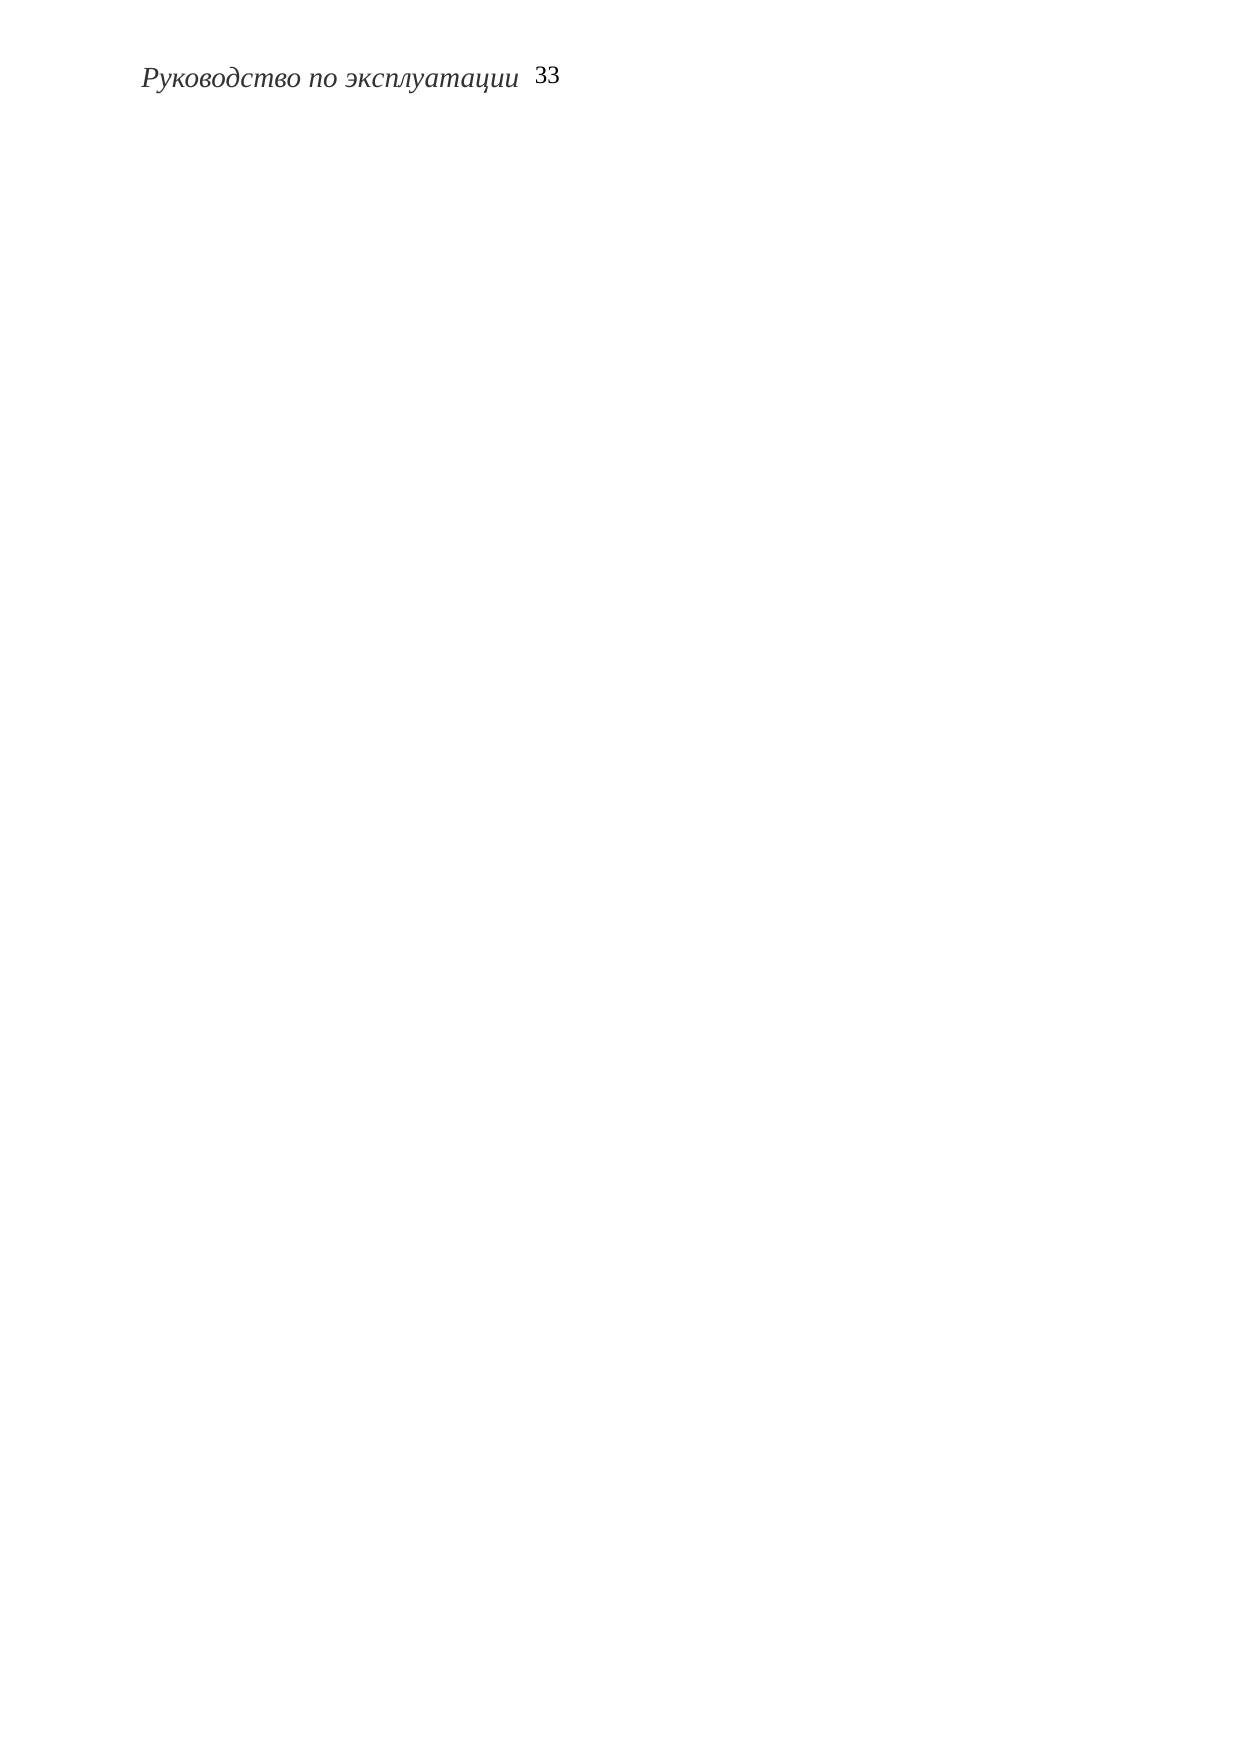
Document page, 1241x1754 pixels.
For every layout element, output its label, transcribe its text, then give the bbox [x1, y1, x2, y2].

text 8 (800) 555 5836 Руководство по эксплуатации 33 [141, 60, 581, 126]
